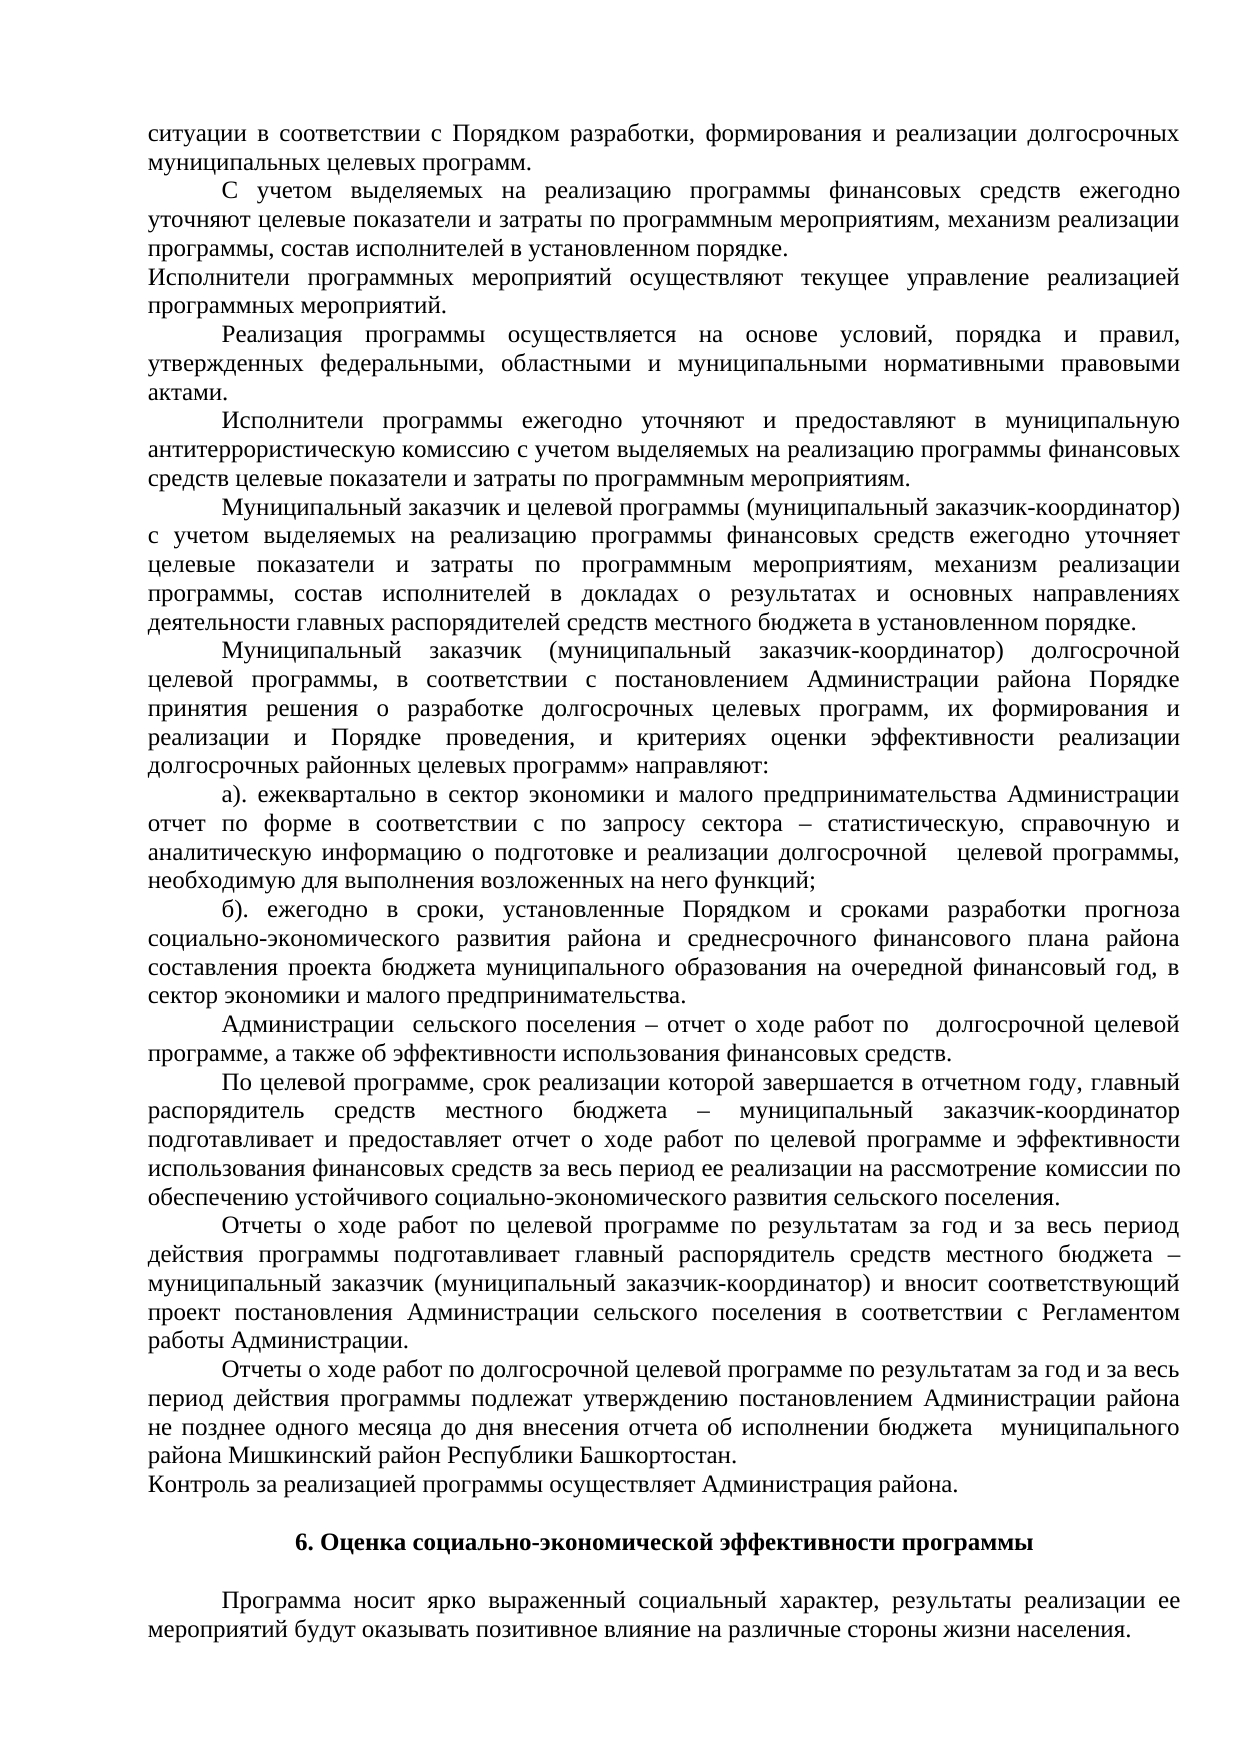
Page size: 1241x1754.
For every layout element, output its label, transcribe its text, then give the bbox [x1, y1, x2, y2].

text По целевой программе, срок реализации которой завершается в отчетном году, главный распорядитель средств местного бюджета – муниципальный заказчик-координатор подготавливает и предоставляет отчет о ходе работ по целевой программе и эффективности использования финансовых средств за весь период ее реализации на рассмотрение комиссии по обеспечению устойчивого социально-экономического развития сельского поселения. [148, 1067, 1181, 1211]
text Муниципальный заказчик и целевой программы (муниципальный заказчик-координатор) с учетом выделяемых на реализацию программы финансовых средств ежегодно уточняет целевые показатели и затраты по программным мероприятиям, механизм реализации программы, состав исполнителей в докладах о результатах и основных направлениях деятельности главных распорядителей средств местного бюджета в установленном порядке. [148, 492, 1181, 636]
text Отчеты о ходе работ по целевой программе по результатам за год и за весь период действия программы подготавливает главный распорядитель средств местного бюджета – муниципальный заказчик (муниципальный заказчик-координатор) и вносит соответствующий проект постановления Администрации сельского поселения в соответствии с Регламентом работы Администрации. [148, 1211, 1181, 1354]
text Контроль за реализацией программы осуществляет Администрация района. [148, 1469, 1181, 1498]
text Администрации сельского поселения – отчет о ходе работ по долгосрочной целевой программе, а также об эффективности использования финансовых средств. [148, 1009, 1181, 1067]
text Отчеты о ходе работ по долгосрочной целевой программе по результатам за год и за весь период действия программы подлежат утверждению постановлением Администрации района не позднее одного месяца до дня внесения отчета об исполнении бюджета муниципального района Мишкинский район Республики Башкортостан. [148, 1354, 1181, 1469]
text С учетом выделяемых на реализацию программы финансовых средств ежегодно уточняют целевые показатели и затраты по программным мероприятиям, механизм реализации программы, состав исполнителей в установленном порядке. [148, 176, 1181, 262]
text 6. Оценка социально-экономической эффективности программы [148, 1527, 1181, 1556]
text а). ежеквартально в сектор экономики и малого предпринимательства Администрации отчет по форме в соответствии с по запросу сектора – статистическую, справочную и аналитическую информацию о подготовке и реализации долгосрочной целевой программы, необходимую для выполнения возложенных на него функций; [148, 779, 1181, 894]
text Исполнители программных мероприятий осуществляют текущее управление реализацией программных мероприятий. [148, 262, 1181, 319]
text Программа носит ярко выраженный социальный характер, результаты реализации ее мероприятий будут оказывать позитивное влияние на различные стороны жизни населения. [148, 1585, 1181, 1643]
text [148, 118, 1181, 176]
text Реализация программы осуществляется на основе условий, порядка и правил, утвержденных федеральными, областными и муниципальными нормативными правовыми актами. [148, 319, 1181, 406]
text Исполнители программы ежегодно уточняют и предоставляют в муниципальную антитеррористическую комиссию с учетом выделяемых на реализацию программы финансовых средств целевые показатели и затраты по программным мероприятиям. [148, 406, 1181, 492]
text б). ежегодно в сроки, установленные Порядком и сроками разработки прогноза социально-экономического развития района и среднесрочного финансового плана района составления проекта бюджета муниципального образования на очередной финансовый год, в сектор экономики и малого предпринимательства. [148, 894, 1181, 1009]
text Муниципальный заказчик (муниципальный заказчик-координатор) долгосрочной целевой программы, в соответствии с постановлением Администрации района Порядке принятия решения о разработке долгосрочных целевых программ, их формирования и реализации и Порядке проведения, и критериях оценки эффективности реализации долгосрочных районных целевых программ» направляют: [148, 636, 1181, 779]
